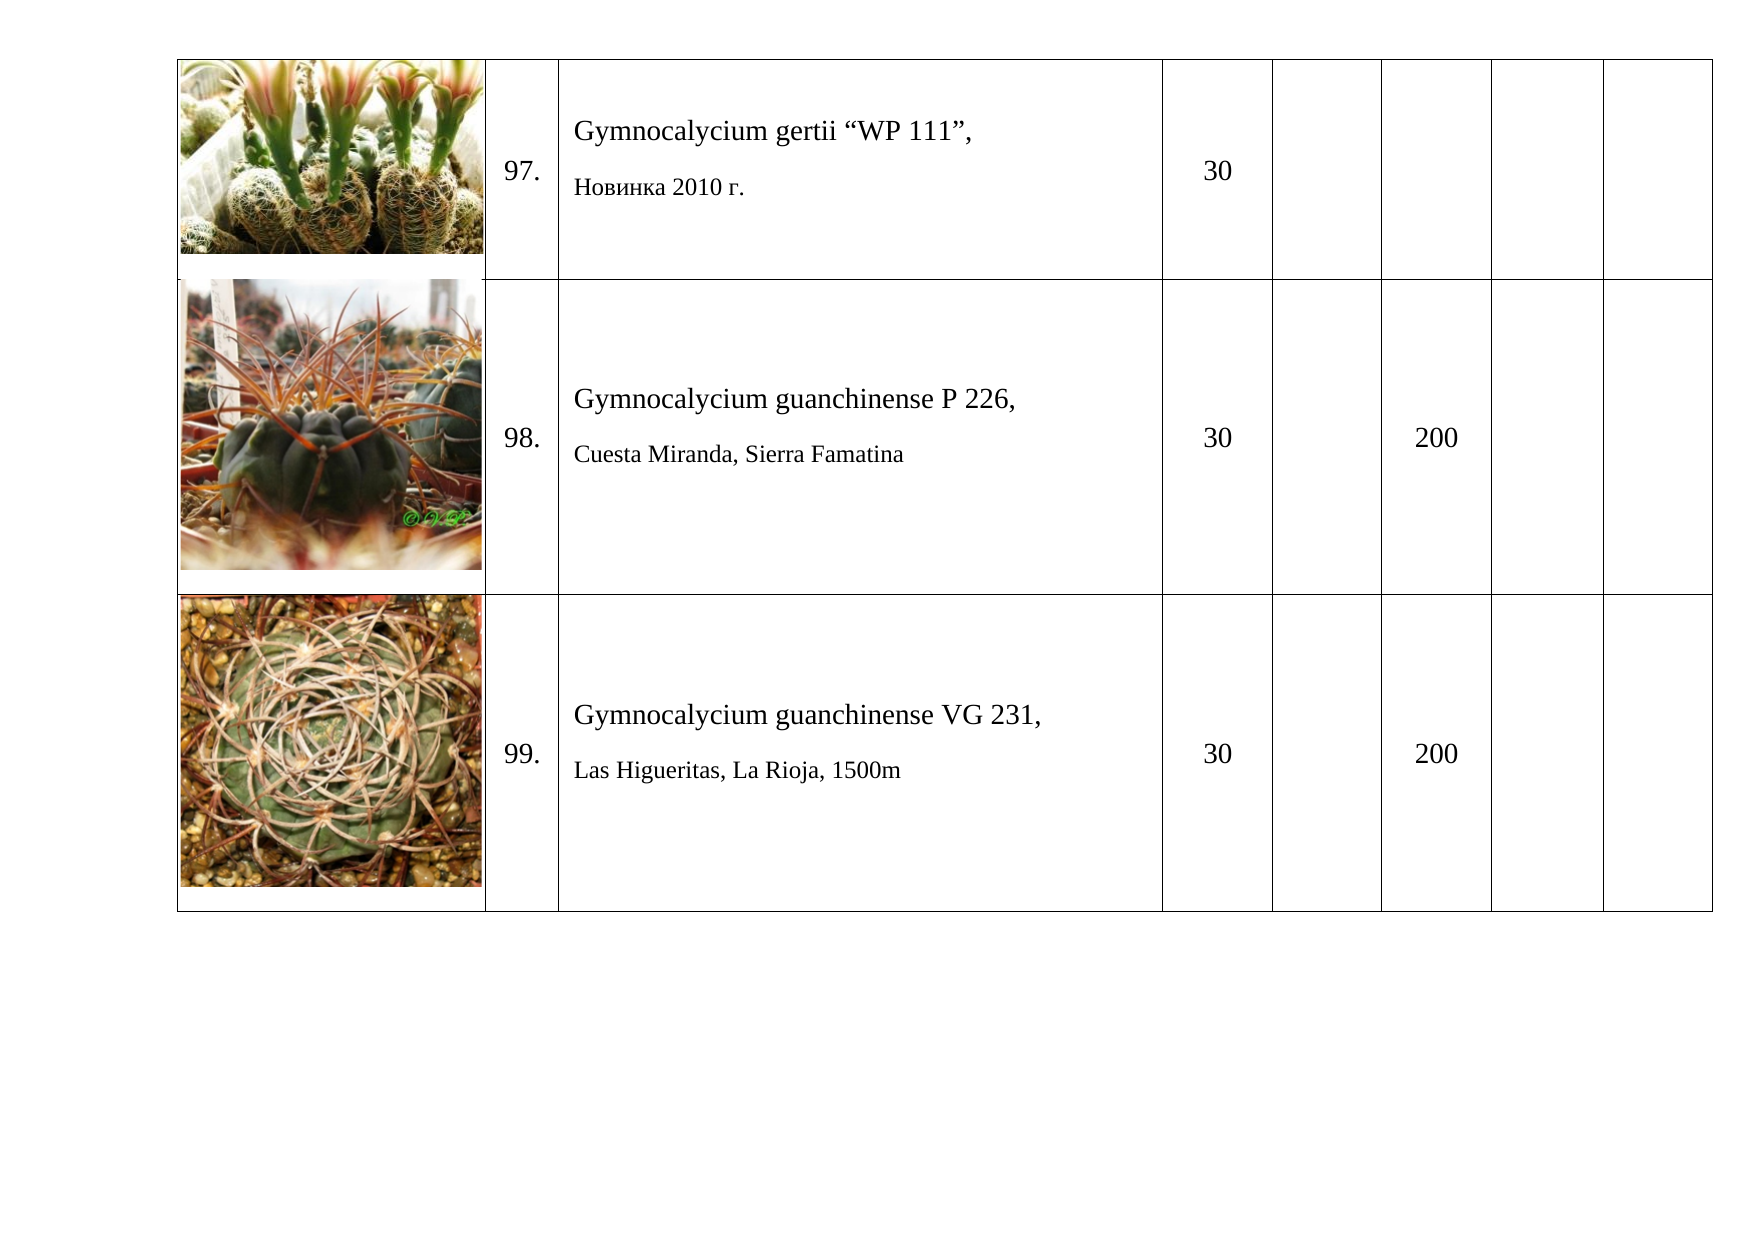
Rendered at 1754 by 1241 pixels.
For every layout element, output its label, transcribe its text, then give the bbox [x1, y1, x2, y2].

table_cell [1604, 60, 1712, 279]
table_cell Gymnocalycium gertii “WP 111”, Новинка 2010 г. [559, 60, 1162, 279]
table_cell [1273, 280, 1381, 594]
table_cell Gymnocalycium guanchinense P 226, Cuesta Miranda, Sierra Famatina [559, 280, 1162, 594]
table_cell [178, 280, 485, 594]
picture [180, 595, 482, 887]
table_cell Gymnocalycium guanchinense VG 231, Las Higueritas, La Rioja, 1500m [559, 595, 1162, 911]
table_cell [1382, 60, 1491, 279]
picture [180, 60, 484, 254]
table_cell 99. [486, 595, 558, 911]
table_cell 30 [1163, 595, 1272, 911]
table_cell 97. [486, 60, 558, 279]
table_cell [1273, 595, 1381, 911]
table_cell 30 [1163, 60, 1272, 279]
table_cell [178, 60, 485, 279]
table_cell [178, 595, 485, 911]
table_cell [1604, 595, 1712, 911]
table_cell [1492, 60, 1603, 279]
table_cell [1492, 595, 1603, 911]
table_cell [1492, 280, 1603, 594]
table_cell 200 [1382, 595, 1491, 911]
table_cell [1273, 60, 1381, 279]
table_cell 30 [1163, 280, 1272, 594]
picture [180, 279, 482, 570]
table_cell 98. [486, 280, 558, 594]
table_cell 200 [1382, 280, 1491, 594]
table_cell [1604, 280, 1712, 594]
